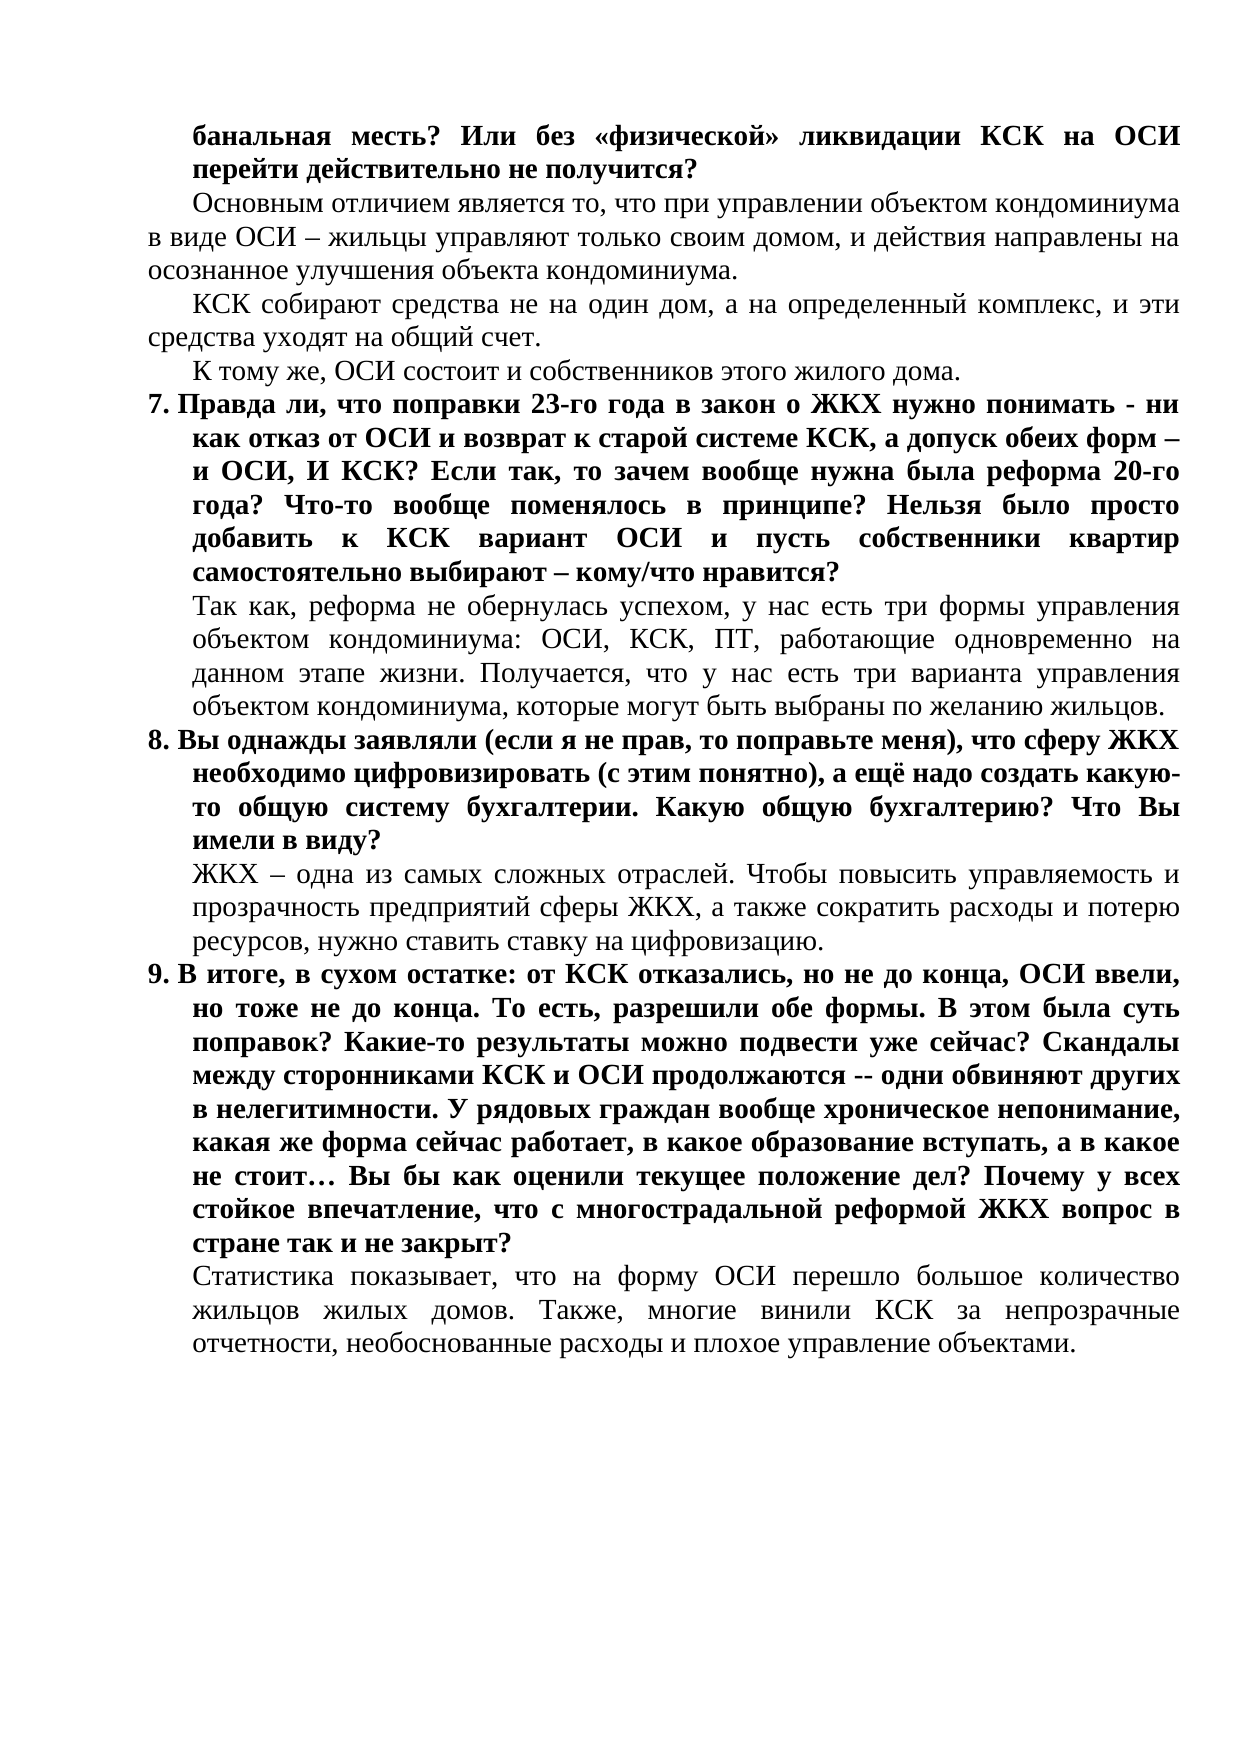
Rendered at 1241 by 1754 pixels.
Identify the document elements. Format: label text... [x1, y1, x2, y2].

list В итоге, в сухом остатке: от КСК отказались, но не до конца, ОСИ ввели, но тоже не до конца. То есть, разрешили обе формы. В этом была суть поправок? Какие-то результаты можно подвести уже сейчас? Скандалы между сторонниками КСК и ОСИ продолжаются -- одни обвиняют других в нелегитимности. У рядовых граждан вообще хроническое непонимание, какая же форма сейчас работает, в какое образование вступать, а в какое не стоит… Вы бы как оценили текущее положение дел? Почему у всех стойкое впечатление, что с многострадальной реформой ЖКХ вопрос в стране так и не закрыт? [148, 957, 1181, 1258]
list К тому же, ОСИ состоит и собственников этого жилого дома. [148, 353, 1181, 386]
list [148, 118, 1181, 185]
list Основным отличием является то, что при управлении объектом кондоминиума в виде ОСИ – жильцы управляют только своим домом, и действия направлены на осознанное улучшения объекта кондоминиума. [148, 185, 1181, 286]
list Статистика показывает, что на форму ОСИ перешло большое количество жильцов жилых домов. Также, многие винили КСК за непрозрачные отчетности, необоснованные расходы и плохое управление объектами. [192, 1258, 1181, 1359]
list Правда ли, что поправки 23-го года в закон о ЖКХ нужно понимать - ни как отказ от ОСИ и возврат к старой системе КСК, а допуск обеих форм – и ОСИ, И КСК? Если так, то зачем вообще нужна была реформа 20-го года? Что-то вообще поменялось в принципе? Нельзя было просто добавить к КСК вариант ОСИ и пусть собственники квартир самостоятельно выбирают – кому/что нравится? [148, 386, 1181, 588]
list КСК собирают средства не на один дом, а на определенный комплекс, и эти средства уходят на общий счет. [148, 286, 1181, 353]
list Так как, реформа не обернулась успехом, у нас есть три формы управления объектом кондоминиума: ОСИ, КСК, ПТ, работающие одновременно на данном этапе жизни. Получается, что у нас есть три варианта управления объектом кондоминиума, которые могут быть выбраны по желанию жильцов. [192, 588, 1181, 722]
list ЖКХ – одна из самых сложных отраслей. Чтобы повысить управляемость и прозрачность предприятий сферы ЖКХ, а также сократить расходы и потерю ресурсов, нужно ставить ставку на цифровизацию. [192, 856, 1181, 957]
list Вы однажды заявляли (если я не прав, то поправьте меня), что сферу ЖКХ необходимо цифровизировать (с этим понятно), а ещё надо создать какую-то общую систему бухгалтерии. Какую общую бухгалтерию? Что Вы имели в виду? [148, 722, 1181, 856]
